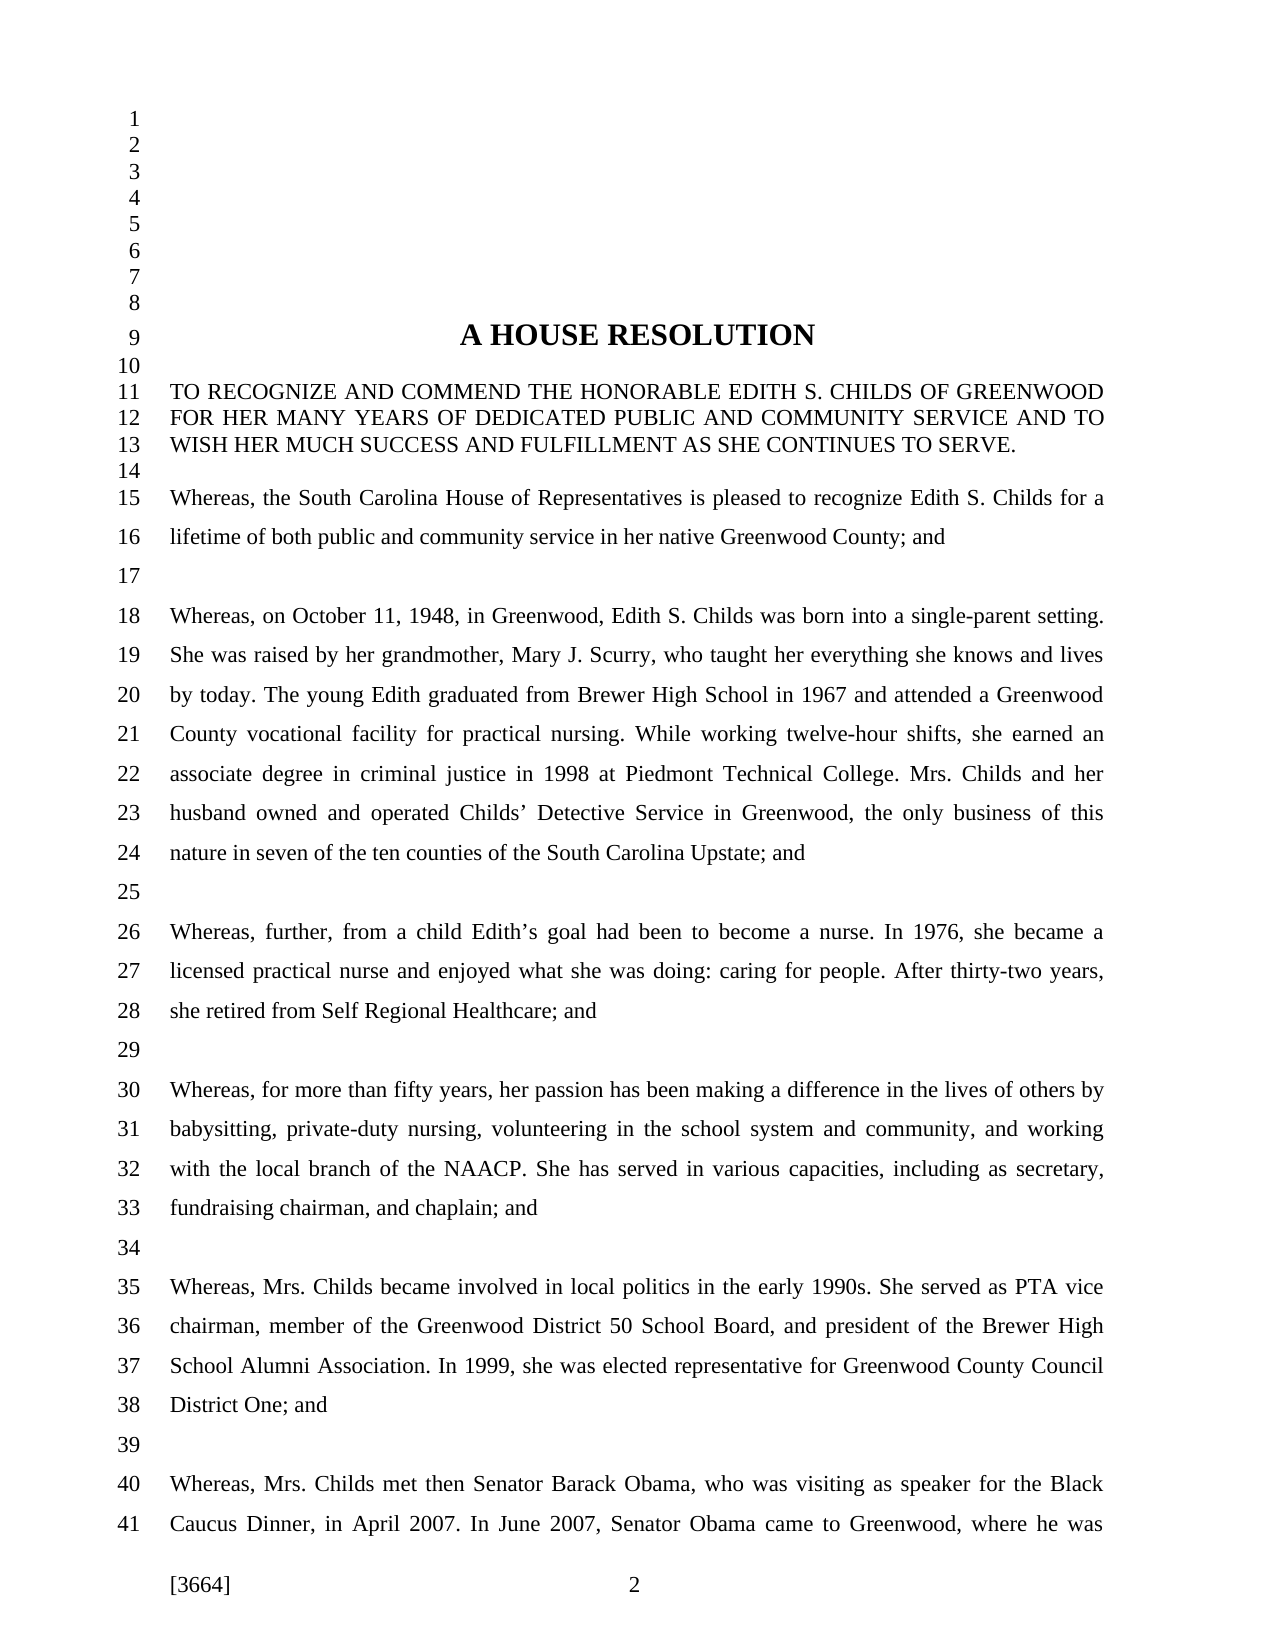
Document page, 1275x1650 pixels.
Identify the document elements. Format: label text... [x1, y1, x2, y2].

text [169, 1471, 1106, 1536]
text Whereas, on October 11, 1948, in Greenwood, Edith S. Childs was born into a single-parent setting. She was raised by her grandmother, Mary J. Scurry, who taught her everything she knows and lives by today. The young Edith graduated from Brewer High School in 1967 and attended a Greenwood County vocational facility for practical nursing. While working twelve-hour shifts, she earned an associate degree in criminal justice in 1998 at Piedmont Technical College. Mrs. Childs and her husband owned and operated Childs’ Detective Service in Greenwood, the only business of this nature in seven of the ten counties of the South Carolina Upstate; and [169, 602, 1106, 865]
text Whereas, further, from a child Edith’s goal had been to become a nurse. In 1976, she became a licensed practical nurse and enjoyed what she was doing: caring for people. After thirty-two years, she retired from Self Regional Healthcare; and [169, 918, 1106, 1023]
text Whereas, the South Carolina House of Representatives is pleased to recognize Edith S. Childs for a lifetime of both public and community service in her native Greenwood County; and [169, 483, 1106, 549]
text Whereas, for more than fifty years, her passion has been making a difference in the lives of others by babysitting, private-duty nursing, volunteering in the school system and community, and working with the local branch of the NAACP. She has served in various capacities, including as secretary, fundraising chairman, and chaplain; and [169, 1076, 1106, 1221]
text A RESOLUTION [169, 316, 1106, 352]
text Whereas, Mrs. Childs became involved in local politics in the early 1990s. She served as PTA vice chairman, member of the Greenwood District 50 School Board, and president of the Brewer High School Alumni Association. In 1999, she was elected representative for Greenwood County Council District One; and [169, 1273, 1106, 1418]
